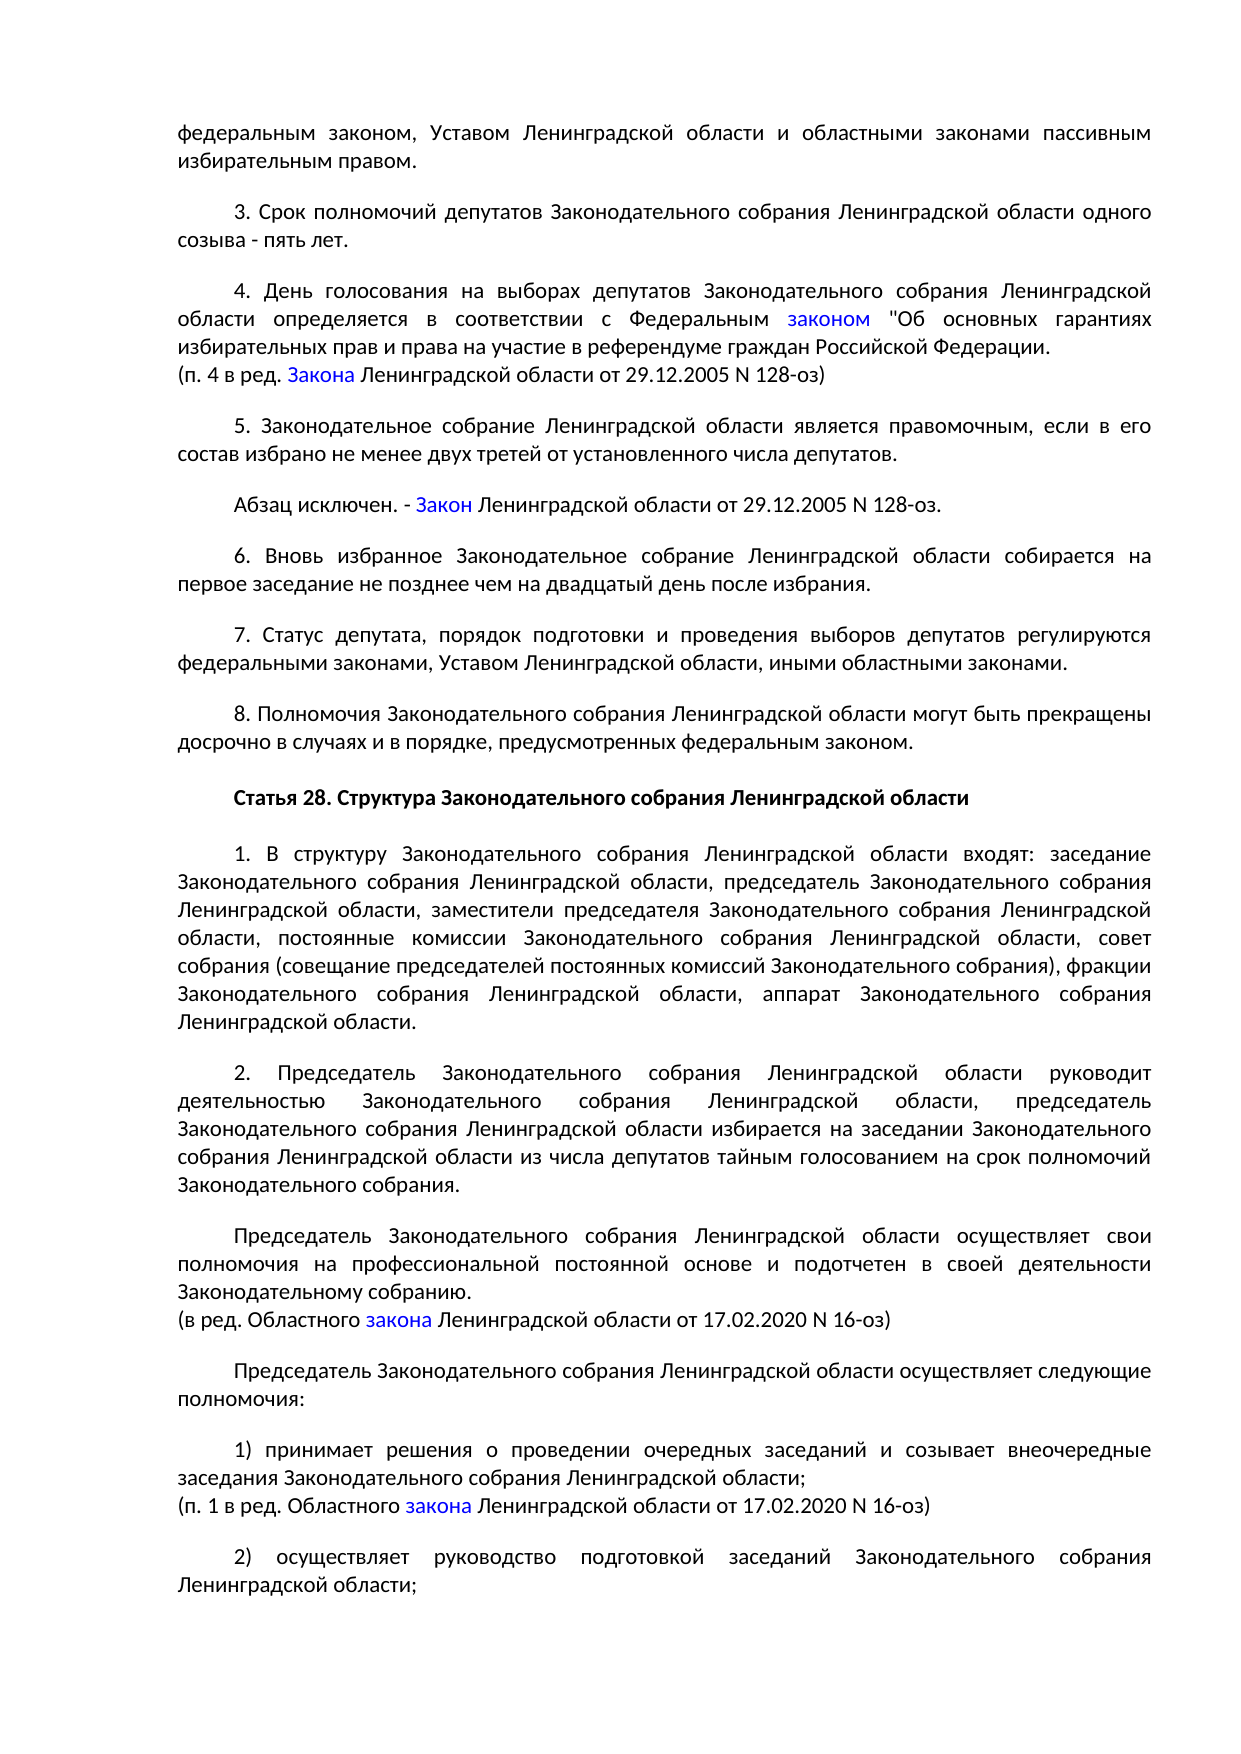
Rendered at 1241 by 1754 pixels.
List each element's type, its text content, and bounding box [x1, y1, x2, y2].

text (п. 4 в ред. Закона Ленинградской области от 29.12.2005 N 128-оз) [177, 360, 1152, 388]
text 8. Полномочия Законодательного собрания Ленинградской области могут быть прекращены досрочно в случаях и в порядке, предусмотренных федеральным законом. [177, 699, 1152, 755]
title Статья 28. Структура Законодательного собрания Ленинградской области [177, 783, 1152, 811]
text (п. 1 в ред. Областного закона Ленинградской области от 17.02.2020 N 16-оз) [177, 1491, 1152, 1519]
text 5. Законодательное собрание Ленинградской области является правомочным, если в его состав избрано не менее двух третей от установленного числа депутатов. [177, 411, 1152, 467]
text 1) принимает решения о проведении очередных заседаний и созывает внеочередные заседания Законодательного собрания Ленинградской области; [177, 1435, 1152, 1491]
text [177, 118, 1152, 174]
text 2) осуществляет руководство подготовкой заседаний Законодательного собрания Ленинградской области; [177, 1542, 1152, 1598]
text (в ред. Областного закона Ленинградской области от 17.02.2020 N 16-оз) [177, 1305, 1152, 1333]
text 2. Председатель Законодательного собрания Ленинградской области руководит деятельностью Законодательного собрания Ленинградской области, председатель Законодательного собрания Ленинградской области избирается на заседании Законодательного собрания Ленинградской области из числа депутатов тайным голосованием на срок полномочий Законодательного собрания. [177, 1058, 1152, 1198]
text 7. Статус депутата, порядок подготовки и проведения выборов депутатов регулируются федеральными законами, Уставом Ленинградской области, иными областными законами. [177, 620, 1152, 676]
text 6. Вновь избранное Законодательное собрание Ленинградской области собирается на первое заседание не позднее чем на двадцатый день после избрания. [177, 541, 1152, 597]
text 1. В структуру Законодательного собрания Ленинградской области входят: заседание Законодательного собрания Ленинградской области, председатель Законодательного собрания Ленинградской области, заместители председателя Законодательного собрания Ленинградской области, постоянные комиссии Законодательного собрания Ленинградской области, совет собрания (совещание председателей постоянных комиссий Законодательного собрания), фракции Законодательного собрания Ленинградской области, аппарат Законодательного собрания Ленинградской области. [177, 839, 1152, 1035]
text Председатель Законодательного собрания Ленинградской области осуществляет свои полномочия на профессиональной постоянной основе и подотчетен в своей деятельности Законодательному собранию. [177, 1221, 1152, 1305]
text 3. Срок полномочий депутатов Законодательного собрания Ленинградской области одного созыва - пять лет. [177, 197, 1152, 253]
text Абзац исключен. - Закон Ленинградской области от 29.12.2005 N 128-оз. [177, 490, 1152, 518]
text Председатель Законодательного собрания Ленинградской области осуществляет следующие полномочия: [177, 1356, 1152, 1412]
text 4. День голосования на выборах депутатов Законодательного собрания Ленинградской области определяется в соответствии с Федеральным законом "Об основных гарантиях избирательных прав и права на участие в референдуме граждан Российской Федерации. [177, 276, 1152, 360]
